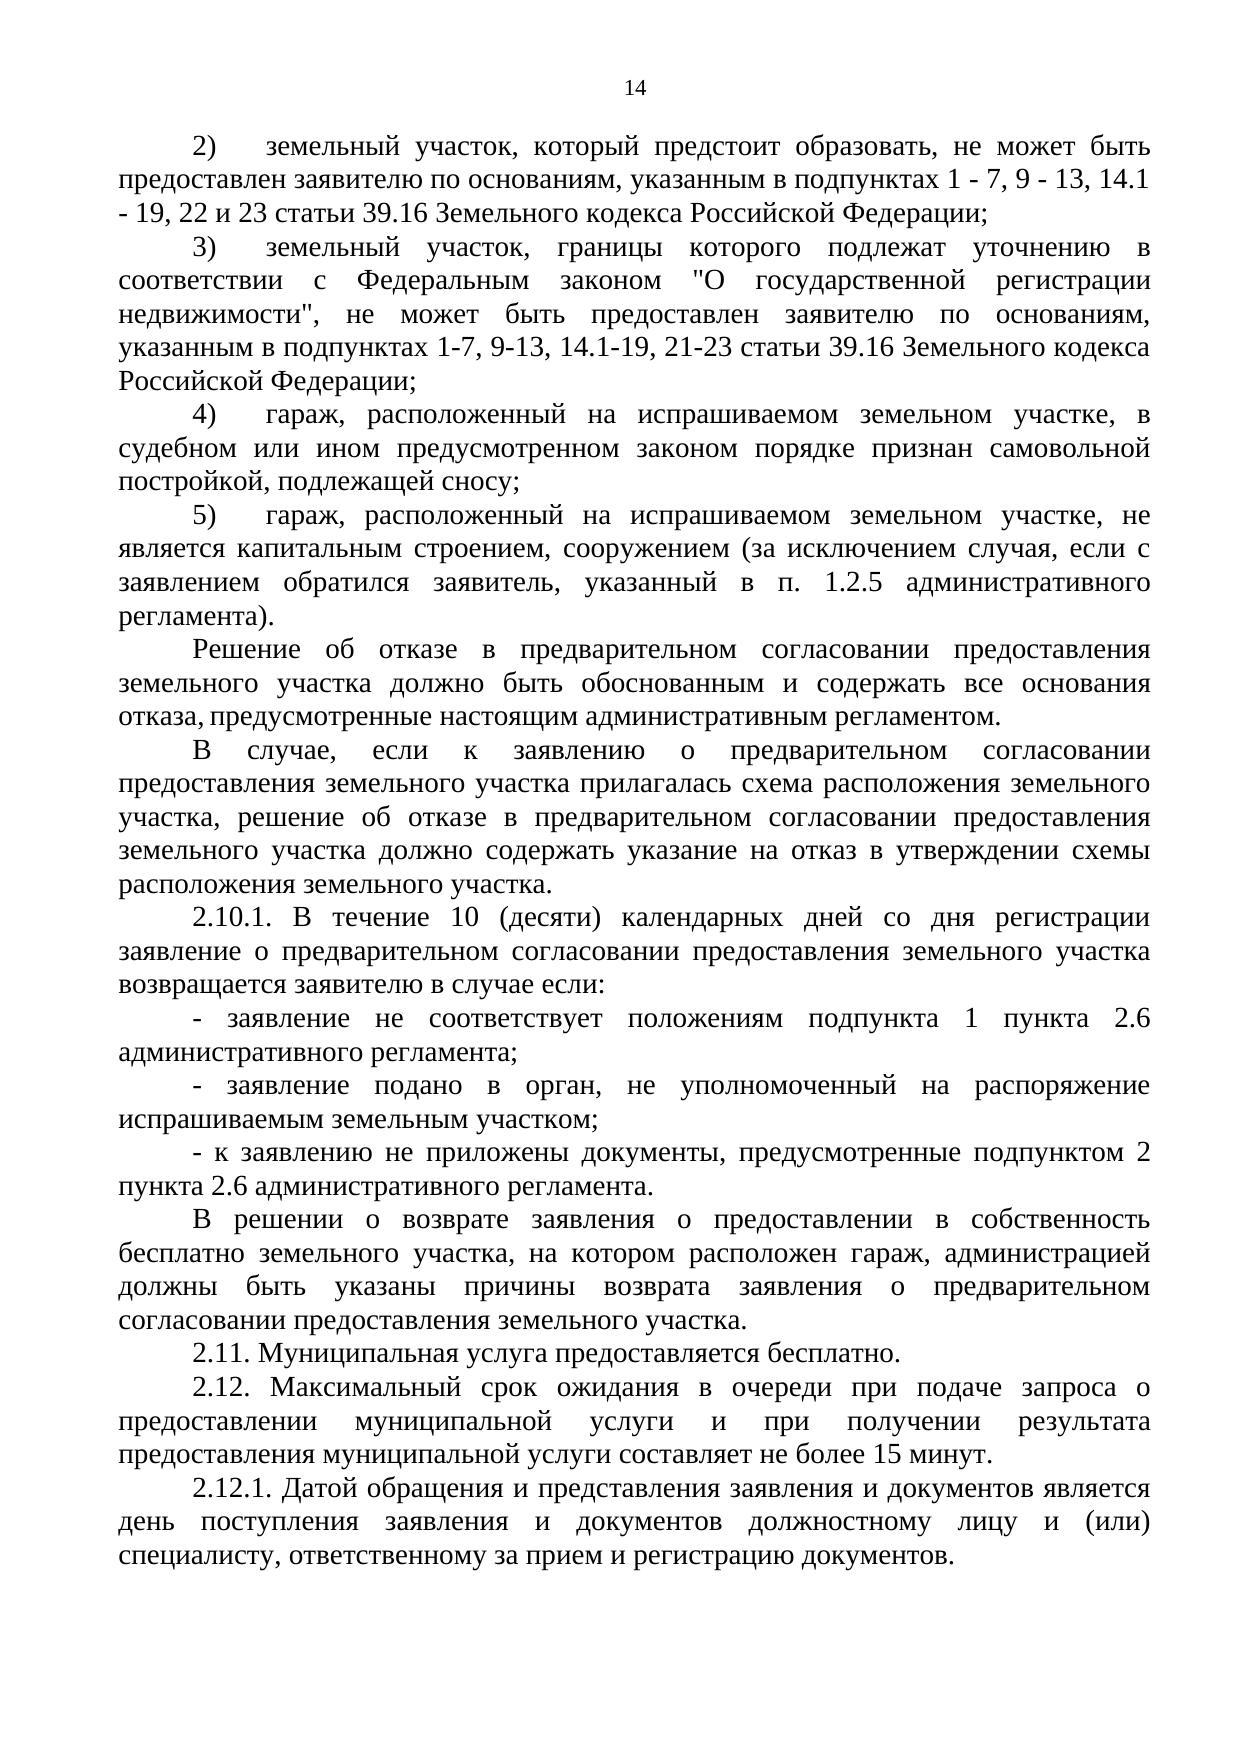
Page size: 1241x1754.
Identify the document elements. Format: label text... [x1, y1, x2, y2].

text Решение об отказе в предварительном согласовании предоставления земельного участка должно быть обоснованным и содержать все основания отказа, предусмотренные настоящим административным регламентом. [118, 631, 1152, 732]
text - заявление не соответствует положениям подпункта 1 пункта 2.6 административного регламента; [118, 1000, 1152, 1067]
list земельный участок, границы которого подлежат уточнению в соответствии с Федеральным законом "О государственной регистрации недвижимости", не может быть предоставлен заявителю по основаниям, указанным в подпунктах 1-7, 9-13, 14.1-19, 21-23 статьи 39.16 Земельного кодекса Российской Федерации; [118, 229, 1152, 396]
text - заявление подано в орган, не уполномоченный на распоряжение испрашиваемым земельным участком; [118, 1067, 1152, 1134]
text 2.11. Муниципальная услуга предоставляется бесплатно. [118, 1336, 1152, 1369]
list земельный участок, который предстоит образовать, не может быть предоставлен заявителю по основаниям, указанным в подпунктах 1 - 7, 9 - 13, 14.1 - 19, 22 и 23 статьи 39.16 Земельного кодекса Российской Федерации; [118, 128, 1152, 229]
text В случае, если к заявлению о предварительном согласовании предоставления земельного участка прилагалась схема расположения земельного участка, решение об отказе в предварительном согласовании предоставления земельного участка должно содержать указание на отказ в утверждении схемы расположения земельного участка. [118, 732, 1152, 899]
list гараж, расположенный на испрашиваемом земельном участке, в судебном или ином предусмотренном законом порядке признан самовольной постройкой, подлежащей сносу; [118, 396, 1152, 497]
text - к заявлению не приложены документы, предусмотренные подпунктом 2 пункта 2.6 административного регламента. [118, 1134, 1152, 1201]
text 2.12. Максимальный срок ожидания в очереди при подаче запроса о предоставлении муниципальной услуги и при получении результата предоставления муниципальной услуги составляет не более 15 минут. [118, 1369, 1152, 1470]
text 2.10.1. В течение 10 (десяти) календарных дней со дня регистрации заявление о предварительном согласовании предоставления земельного участка возвращается заявителю в случае если: [118, 899, 1152, 1000]
text В решении о возврате заявления о предоставлении в собственность бесплатно земельного участка, на котором расположен гараж, администрацией должны быть указаны причины возврата заявления о предварительном согласовании предоставления земельного участка. [118, 1201, 1152, 1336]
text 2.12.1. Датой обращения и представления заявления и документов является день поступления заявления и документов должностному лицу и (или) специалисту, ответственному за прием и регистрацию документов. [118, 1470, 1152, 1570]
list гараж, расположенный на испрашиваемом земельном участке, не является капитальным строением, сооружением (за исключением случая, если с заявлением обратился заявитель, указанный в п. 1.2.5 административного регламента). [118, 497, 1152, 631]
